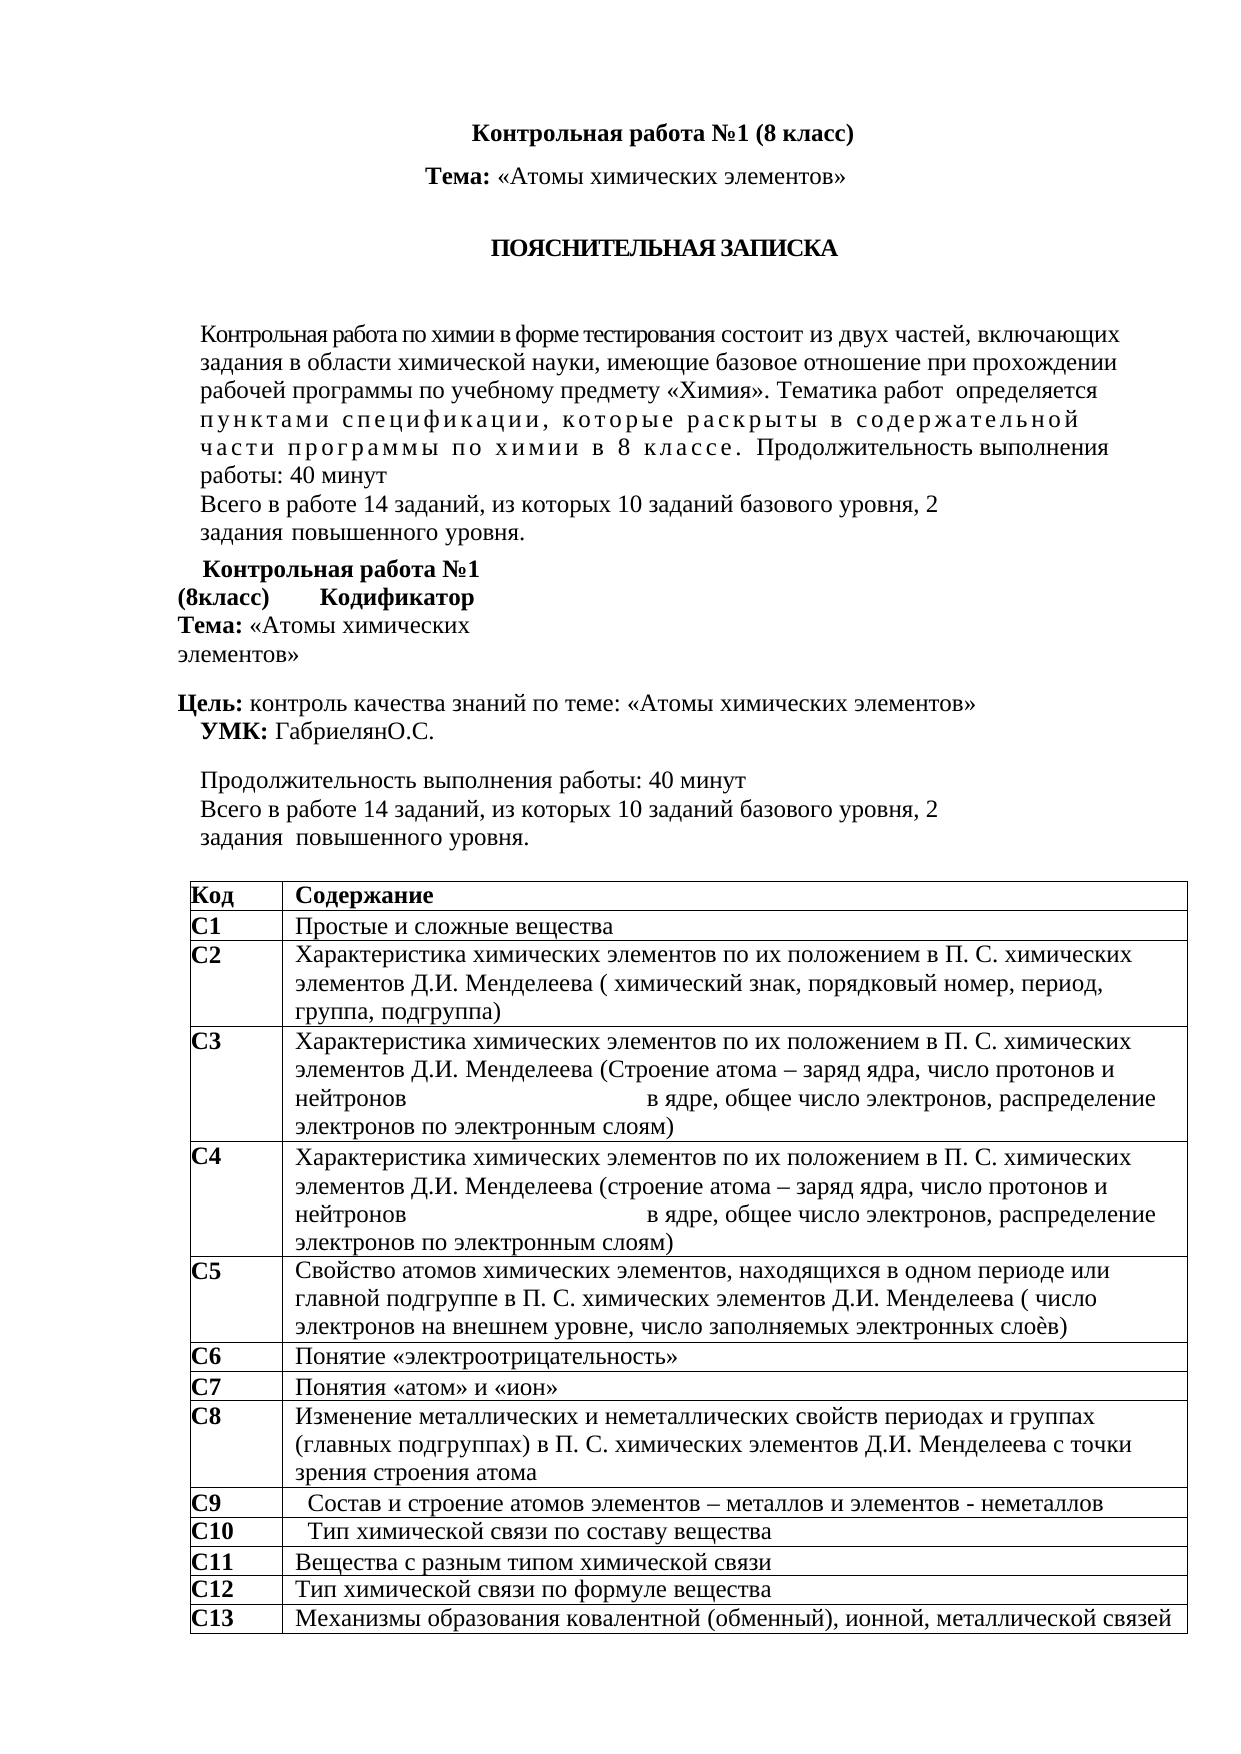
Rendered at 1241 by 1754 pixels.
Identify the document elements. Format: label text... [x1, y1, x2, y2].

text Контрольная работа №1 (8класс) Кодификатор Тема: «Атомы химических элементов» [177, 555, 537, 667]
table_header Содержание [283, 882, 1187, 910]
table_cell Тип химической связи по составу вещества [283, 1518, 1187, 1546]
table_cell С1 [191, 911, 282, 939]
table_cell С12 [191, 1576, 282, 1604]
table_cell Характеристика химических элементов по их положением в П. С. химических элементов Д.И. Менделеева ( химический знак, порядковый номер, период, группа, подгруппа) [283, 941, 1187, 1026]
text Тема: «Атомы химических элементов» [200, 161, 1152, 190]
table_cell Характеристика химических элементов по их положением в П. С. химических элементов Д.И. Менделеева (Строение атома – заряд ядра, число протонов и нейтронов в ядре, общее число электронов, распределение электронов по электронным слоям) [283, 1027, 1187, 1141]
table_cell С13 [191, 1605, 282, 1633]
table_cell Механизмы образования ковалентной (обменный), ионной, металлической связей [283, 1605, 1187, 1633]
text Всего в работе 14 заданий, из которых 10 заданий базового уровня, 2 задания повышенного уровня. [200, 490, 982, 546]
table_cell С11 [191, 1547, 282, 1575]
table_cell С8 [191, 1401, 282, 1487]
text ПОЯСНИТЕЛЬНАЯ ЗАПИСКА [177, 233, 1153, 262]
table_cell С9 [191, 1488, 282, 1517]
table_cell С2 [191, 941, 282, 1026]
text УМК: ГабриелянО.С. [200, 717, 1152, 745]
table_cell Простые и сложные вещества [283, 911, 1187, 939]
table_cell Изменение металлических и неметаллических свойств периодах и группах (главных подгруппах) в П. С. химических элементов Д.И. Менделеева с точки зрения строения атома [283, 1401, 1187, 1487]
table_cell С4 [191, 1142, 282, 1256]
table_cell С10 [191, 1518, 282, 1546]
table_cell Состав и строение атомов элементов – металлов и элементов - неметаллов [283, 1488, 1187, 1517]
text Контрольная работа №1 (8 класс) [177, 118, 1153, 147]
table_header Код [191, 882, 282, 910]
table_cell Характеристика химических элементов по их положением в П. С. химических элементов Д.И. Менделеева (строение атома – заряд ядра, число протонов и нейтронов в ядре, общее число электронов, распределение электронов по электронным слоям) [283, 1142, 1187, 1256]
table_cell С7 [191, 1372, 282, 1400]
text Продолжительность выполнения работы: 40 минут [200, 766, 1152, 794]
table_cell Свойство атомов химических элементов, находящихся в одном периоде или главной подгруппе в П. С. химических элементов Д.И. Менделеева ( число электронов на внешнем уровне, число заполняемых электронных слоѐв) [283, 1257, 1187, 1342]
text Цель: контроль качества знаний по теме: «Атомы химических элементов» [177, 688, 1152, 717]
table_cell Вещества с разным типом химической связи [283, 1547, 1187, 1575]
table_cell Понятие «электроотрицательность» [283, 1343, 1187, 1371]
table_cell С6 [191, 1343, 282, 1371]
text Всего в работе 14 заданий, из которых 10 заданий базового уровня, 2 задания повышенного уровня. [200, 795, 982, 851]
table_cell С5 [191, 1257, 282, 1342]
table_cell С3 [191, 1027, 282, 1141]
table_cell Понятия «атом» и «ион» [283, 1372, 1187, 1400]
table_cell Тип химической связи по формуле вещества [283, 1576, 1187, 1604]
text Контрольная работа по химии в форме тестирования состоит из двух частей, включающих задания в области химической науки, имеющие базовое отношение при прохождении рабочей программы по учебному предмету «Химия». Тематика работ определяется пунктами спецификации, которые раскрыты в содержательной части программы по химии в 8 классе. Продолжительность выполнения работы: 40 минут [200, 319, 1152, 489]
